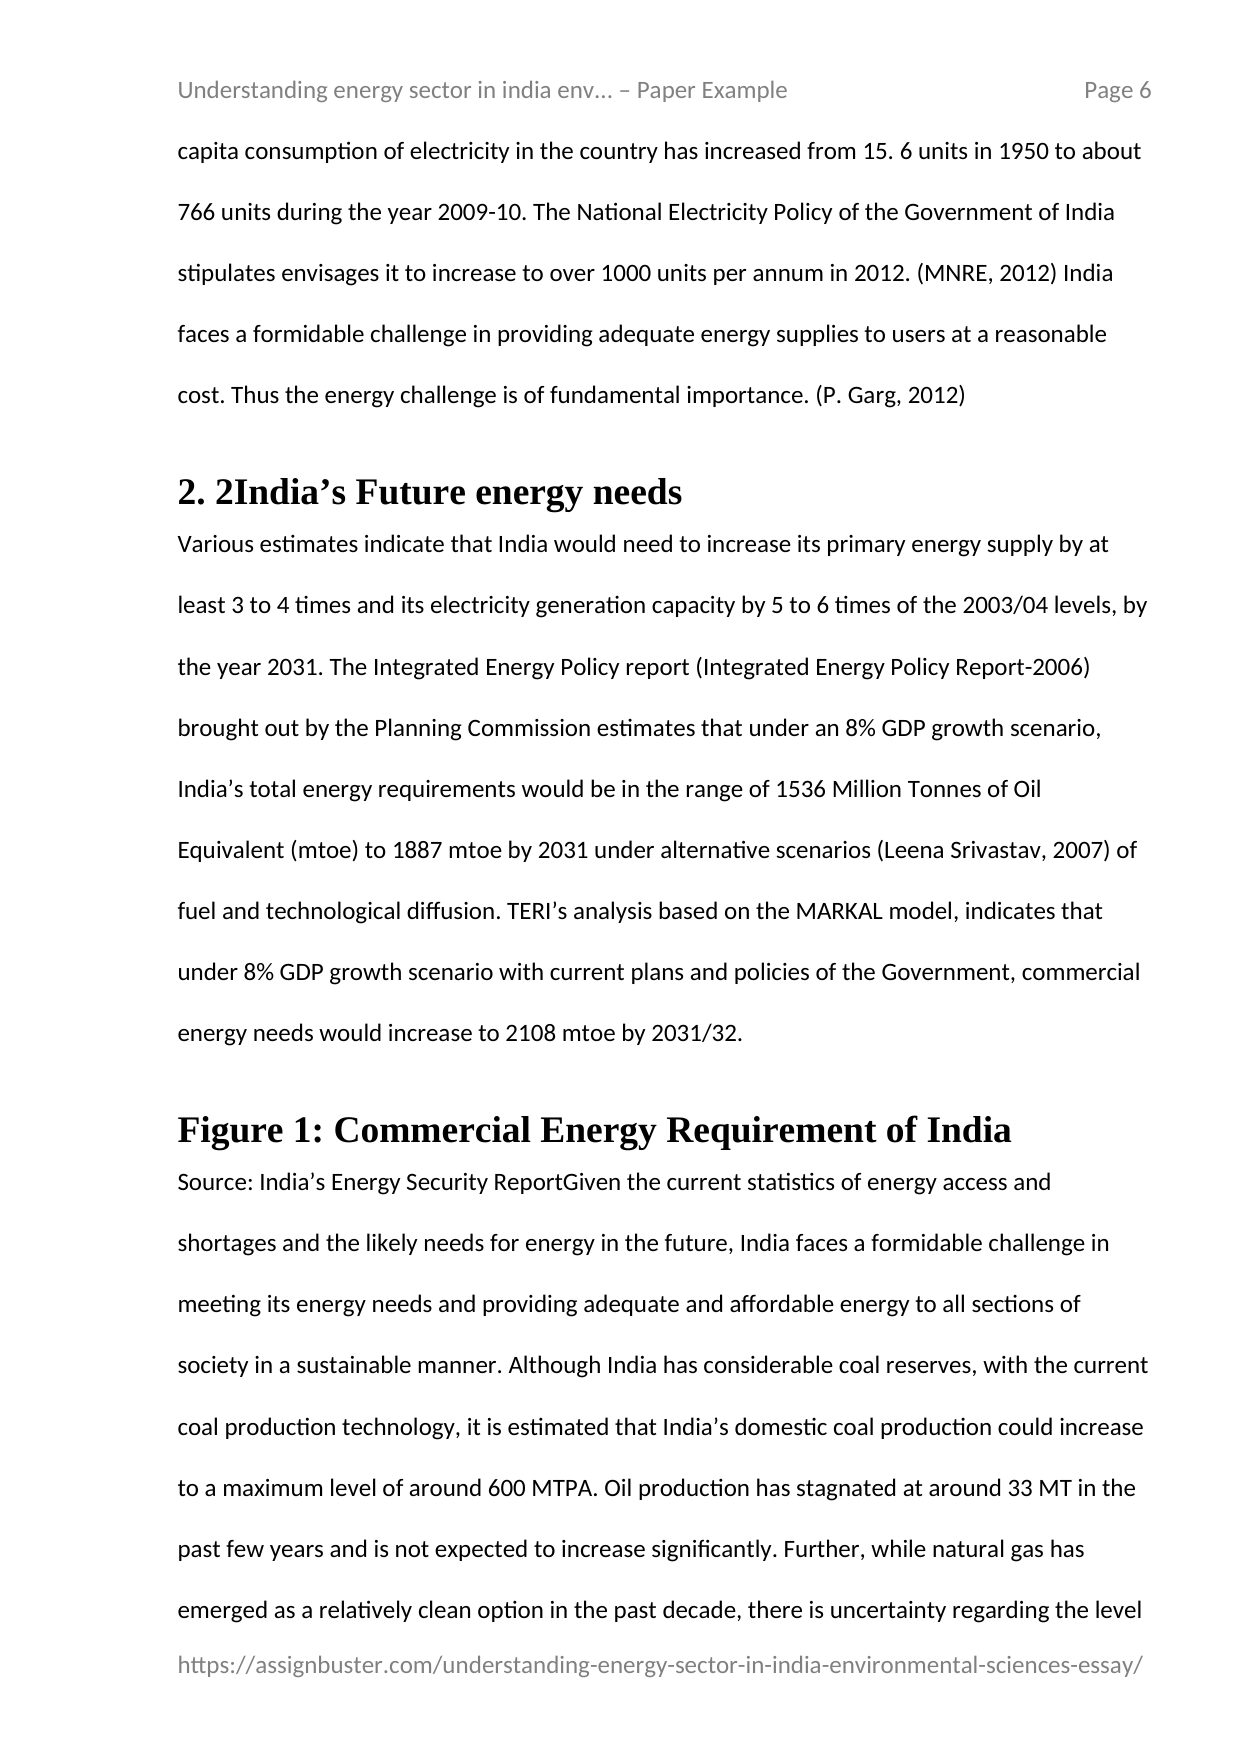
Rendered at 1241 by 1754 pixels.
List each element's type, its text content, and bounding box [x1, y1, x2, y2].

text Various estimates indicate that India would need to increase its primary energy supply by at least 3 to 4 times and its electricity generation capacity by 5 to 6 times of the 2003/04 levels, by the year 2031. The Integrated Energy Policy report (Integrated Energy Policy Report-2006) brought out by the Planning Commission estimates that under an 8% GDP growth scenario, India’s total energy requirements would be in the range of 1536 Million Tonnes of Oil Equivalent (mtoe) to 1887 mtoe by 2031 under alternative scenarios (Leena Srivastav, 2007) of fuel and technological diffusion. TERI’s analysis based on the MARKAL model, indicates that under 8% GDP growth scenario with current plans and policies of the Government, commercial energy needs would increase to 2108 mtoe by 2031/32. [177, 528, 1152, 1047]
subtitle 2. 2India’s Future energy needs [177, 469, 1152, 513]
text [177, 1166, 1152, 1624]
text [177, 135, 1152, 409]
subtitle Figure 1: Commercial Energy Requirement of India [177, 1107, 1152, 1151]
